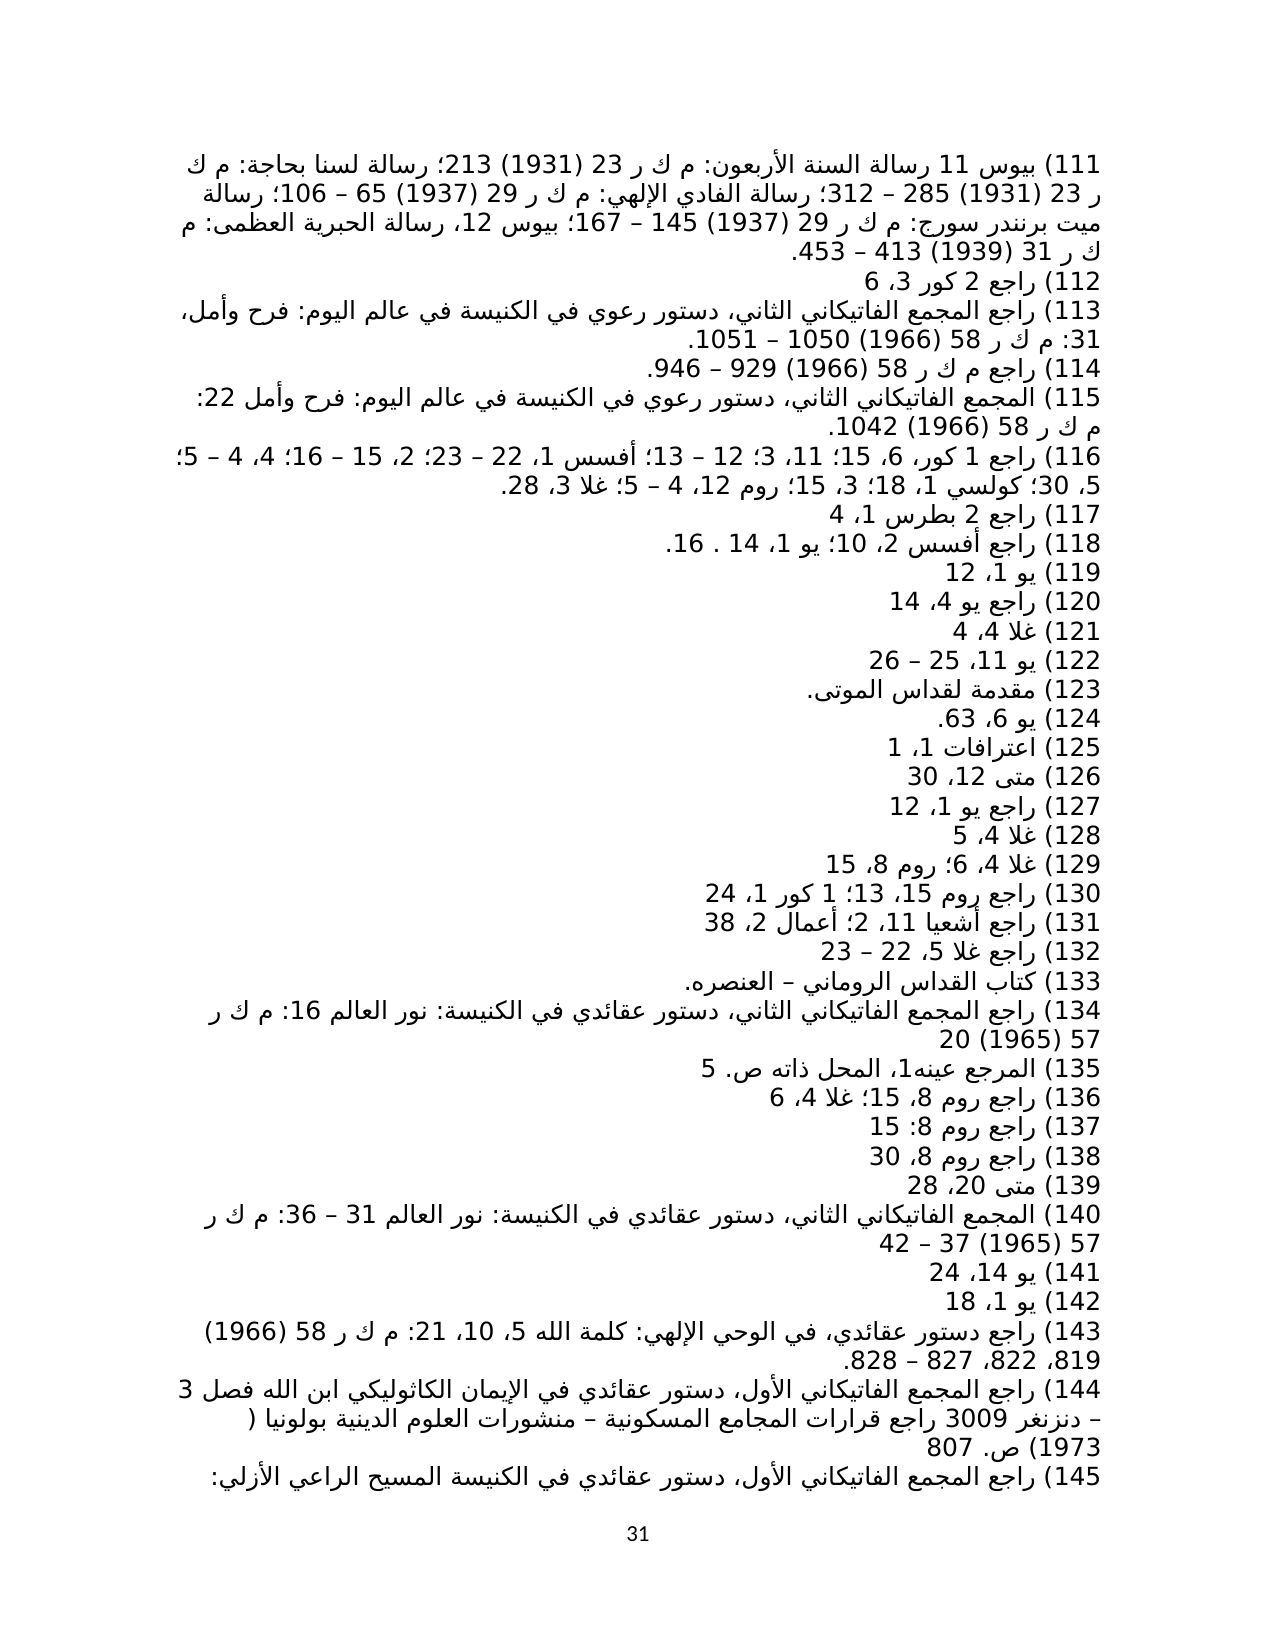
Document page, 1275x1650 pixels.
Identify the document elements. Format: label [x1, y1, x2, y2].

text [173, 150, 1102, 1492]
